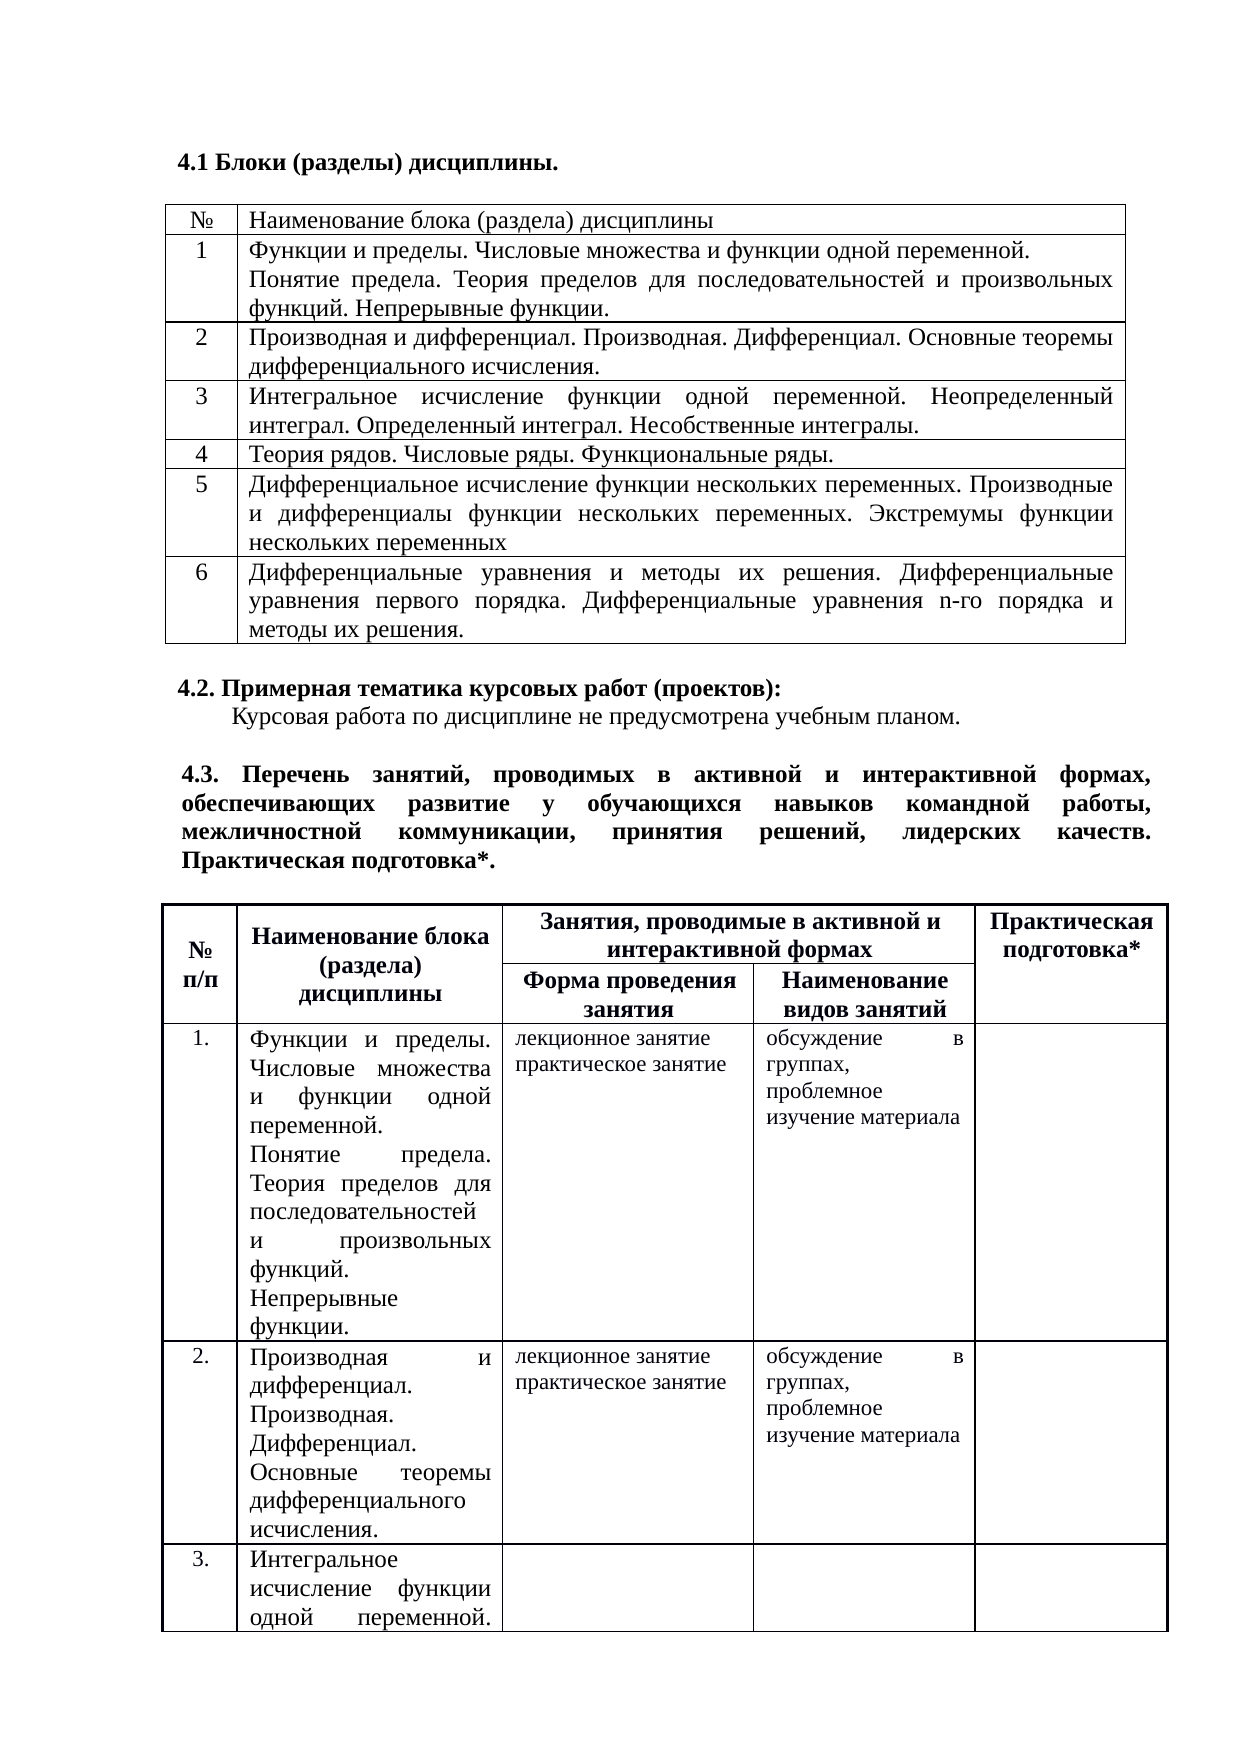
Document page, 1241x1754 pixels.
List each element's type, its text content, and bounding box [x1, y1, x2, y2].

text 4.3. Перечень занятий, проводимых в активной и интерактивной формах, обеспечивающих развитие у обучающихся навыков командной работы, межличностной коммуникации, принятия решений, лидерских качеств. Практическая подготовка*. [181, 759, 1152, 874]
table_cell 5 [166, 469, 237, 556]
table_cell 2. [164, 1342, 236, 1543]
table_cell 1 [166, 235, 237, 321]
table_cell 4 [166, 440, 237, 468]
text 4.2. Примерная тематика курсовых работ (проектов): [177, 673, 1152, 701]
table_cell Производная и дифференциал. Производная. Дифференциал. Основные теоремы дифференциального исчисления. [238, 323, 1125, 380]
table_cell Интегральное исчисление функции одной переменной. Неопределенный интеграл. Определенный интеграл. Несобственные интегралы. [238, 381, 1125, 438]
table_cell Дифференциальные уравнения и методы их решения. Дифференциальные уравнения первого порядка. Дифференциальные уравнения n-го порядка и методы их решения. [238, 557, 1125, 643]
table_cell [976, 1342, 1166, 1543]
table_cell [503, 1545, 753, 1631]
table_cell Производная и дифференциал. Производная. Дифференциал. Основные теоремы дифференциального исчисления. [238, 1342, 502, 1543]
table_cell Наименование видов занятий [754, 964, 974, 1022]
table_cell Дифференциальное исчисление функции нескольких переменных. Производные и дифференциалы функции нескольких переменных. Экстремумы функции нескольких переменных [238, 469, 1125, 556]
table_cell 6 [166, 557, 237, 643]
table_cell [754, 1545, 974, 1631]
table_cell лекционное занятие практическое занятие [503, 1024, 753, 1340]
table_header Наименование блока (раздела) дисциплины [238, 205, 1125, 234]
table_cell Теория рядов. Числовые ряды. Функциональные ряды. [238, 440, 1125, 468]
table_cell [976, 1545, 1166, 1631]
table_header Занятия, проводимые в активной и интерактивной формах [503, 906, 974, 963]
table_cell обсуждение в группах, проблемное изучение материала [754, 1024, 974, 1340]
table_cell 3. [164, 1545, 236, 1631]
text Курсовая работа по дисциплине не предусмотрена учебным планом. [181, 701, 1152, 730]
text 4.1 Блоки (разделы) дисциплины. [177, 147, 1152, 176]
table_cell 3 [166, 381, 237, 438]
table_cell лекционное занятие практическое занятие [503, 1342, 753, 1543]
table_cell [238, 1545, 502, 1631]
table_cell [754, 1342, 974, 1543]
table_header № п/п [164, 906, 236, 1022]
table_header Практическая подготовка* [976, 906, 1166, 1022]
table_cell 1. [164, 1024, 236, 1340]
table_cell Форма проведения занятия [503, 964, 753, 1022]
table_cell [976, 1024, 1166, 1340]
table_header Наименование блока (раздела) дисциплины [238, 906, 502, 1022]
table_cell Функции и пределы. Числовые множества и функции одной переменной. Понятие предела. Теория пределов для последовательностей и произвольных функций. Непрерывные функции. [238, 1024, 502, 1340]
table_header № [166, 205, 237, 234]
table_cell Функции и пределы. Числовые множества и функции одной переменной. Понятие предела. Теория пределов для последовательностей и произвольных функций. Непрерывные функции. [238, 235, 1125, 321]
table_cell 2 [166, 323, 237, 380]
